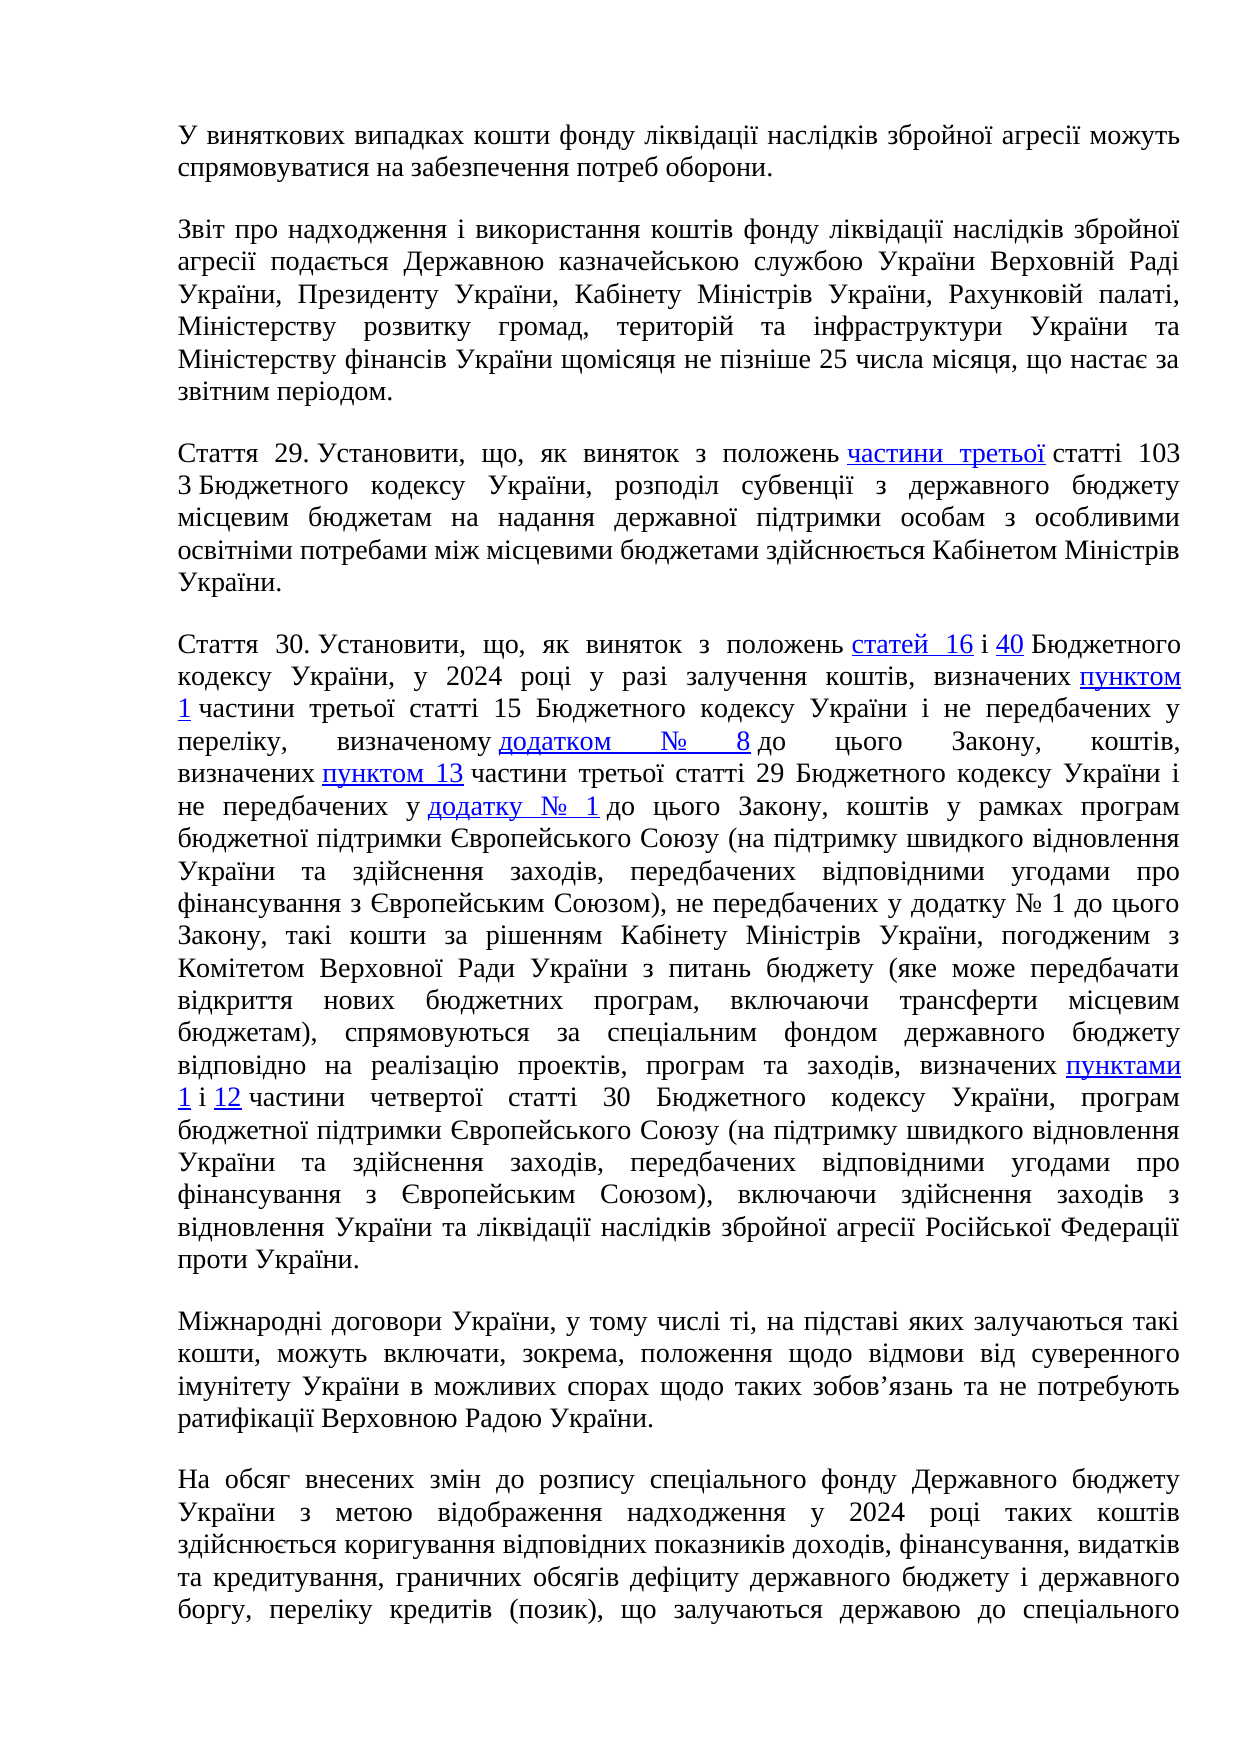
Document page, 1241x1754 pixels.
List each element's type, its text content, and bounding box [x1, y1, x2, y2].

text Міжнародні договори України, у тому числі ті, на підставі яких залучаються такі кошти, можуть включати, зокрема, положення щодо відмови від суверенного імунітету України в можливих спорах щодо таких зобов’язань та не потребують ратифікації Верховною Радою України. [177, 1304, 1181, 1433]
text Стаття 30. Установити, що, як виняток з положень статей 16 і 40 Бюджетного кодексу України, у 2024 році у разі залучення коштів, визначених пунктом 1 частини третьої статті 15 Бюджетного кодексу України і не передбачених у переліку, визначеному додатком № 8 до цього Закону, коштів, визначених пунктом 13 частини третьої статті 29 Бюджетного кодексу України і не передбачених у додатку № 1 до цього Закону, коштів у рамках програм бюджетної підтримки Європейського Союзу (на підтримку швидкого відновлення України та здійснення заходів, передбачених відповідними угодами про фінансування з Європейським Союзом), не передбачених у додатку № 1 до цього Закону, такі кошти за рішенням Кабінету Міністрів України, погодженим з Комітетом Верховної Ради України з питань бюджету (яке може передбачати відкриття нових бюджетних програм, включаючи трансферти місцевим бюджетам), спрямовуються за спеціальним фондом державного бюджету відповідно на реалізацію проектів, програм та заходів, визначених пунктами 1 і 12 частини четвертої статті 30 Бюджетного кодексу України, програм бюджетної підтримки Європейського Союзу (на підтримку швидкого відновлення України та здійснення заходів, передбачених відповідними угодами про фінансування з Європейським Союзом), включаючи здійснення заходів з відновлення України та ліквідації наслідків збройної агресії Російської Федерації проти України. [177, 627, 1181, 1275]
text У виняткових випадках кошти фонду ліквідації наслідків збройної агресії можуть спрямовуватися на забезпечення потреб оборони. [177, 118, 1181, 183]
text Звіт про надходження і використання коштів фонду ліквідації наслідків збройної агресії подається Державною казначейською службою України Верховній Раді України, Президенту України, Кабінету Міністрів України, Рахунковій палаті, Міністерству розвитку громад, територій та інфраструктури України та Міністерству фінансів України щомісяця не пізніше 25 числа місяця, що настає за звітним періодом. [177, 212, 1181, 406]
text Стаття 29. Установити, що, як виняток з положень частини третьої статті 103-3 Бюджетного кодексу України, розподіл субвенції з державного бюджету місцевим бюджетам на надання державної підтримки особам з особливими освітніми потребами між місцевими бюджетами здійснюється Кабінетом Міністрів України. [177, 436, 1181, 598]
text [177, 1463, 1181, 1624]
